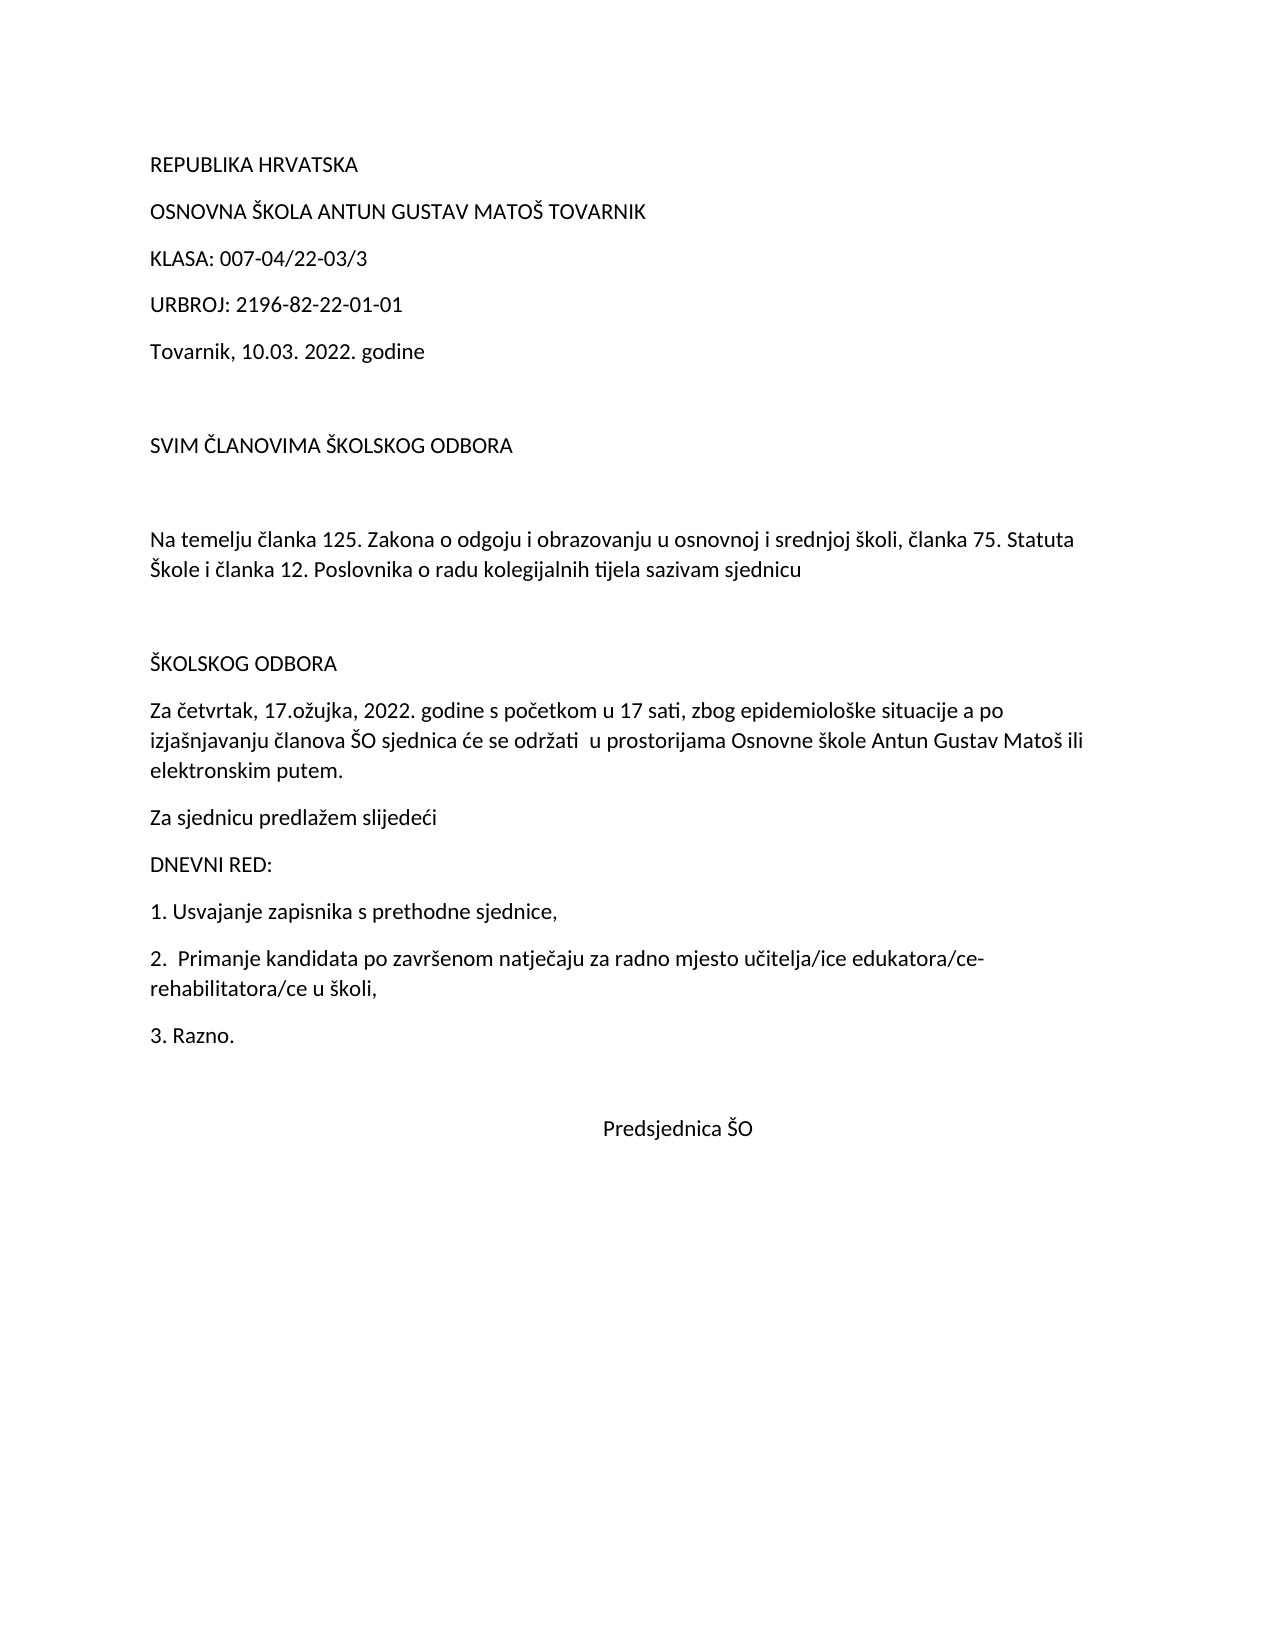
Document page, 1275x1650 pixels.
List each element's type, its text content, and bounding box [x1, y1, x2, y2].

text 2. Primanje kandidata po završenom natječaju za radno mjesto učitelja/ice edukatora/ce-rehabilitatora/ce u školi, [150, 944, 1125, 1002]
text Na temelju članka 125. Zakona o odgoju i obrazovanju u osnovnoj i srednjoj školi, članka 75. Statuta Škole i članka 12. Poslovnika o radu kolegijalnih tijela sazivam sjednicu [150, 525, 1125, 583]
text 1. Usvajanje zapisnika s prethodne sjednice, [150, 897, 1125, 925]
text DNEVNI RED: [150, 850, 1125, 878]
text Za sjednicu predlažem slijedeći [150, 803, 1125, 831]
text Predsjednica ŠO [150, 1114, 1125, 1143]
text OSNOVNA ŠKOLA ANTUN GUSTAV MATOŠ TOVARNIK [150, 197, 1125, 225]
text KLASA: 007-04/22-03/3 [150, 244, 1125, 272]
text Za četvrtak, 17.ožujka, 2022. godine s početkom u 17 sati, zbog epidemiološke situacije a po izjašnjavanju članova ŠO sjednica će se održati u prostorijama Osnovne škole Antun Gustav Matoš ili elektronskim putem. [150, 696, 1125, 784]
text Tovarnik, 10.03. 2022. godine [150, 337, 1125, 366]
text URBROJ: 2196-82-22-01-01 [150, 291, 1125, 319]
text REPUBLIKA HRVATSKA [150, 150, 1125, 178]
text SVIM ČLANOVIMA ŠKOLSKOG ODBORA [150, 431, 1125, 459]
text ŠKOLSKOG ODBORA [150, 649, 1125, 677]
text 3. Razno. [150, 1021, 1125, 1049]
